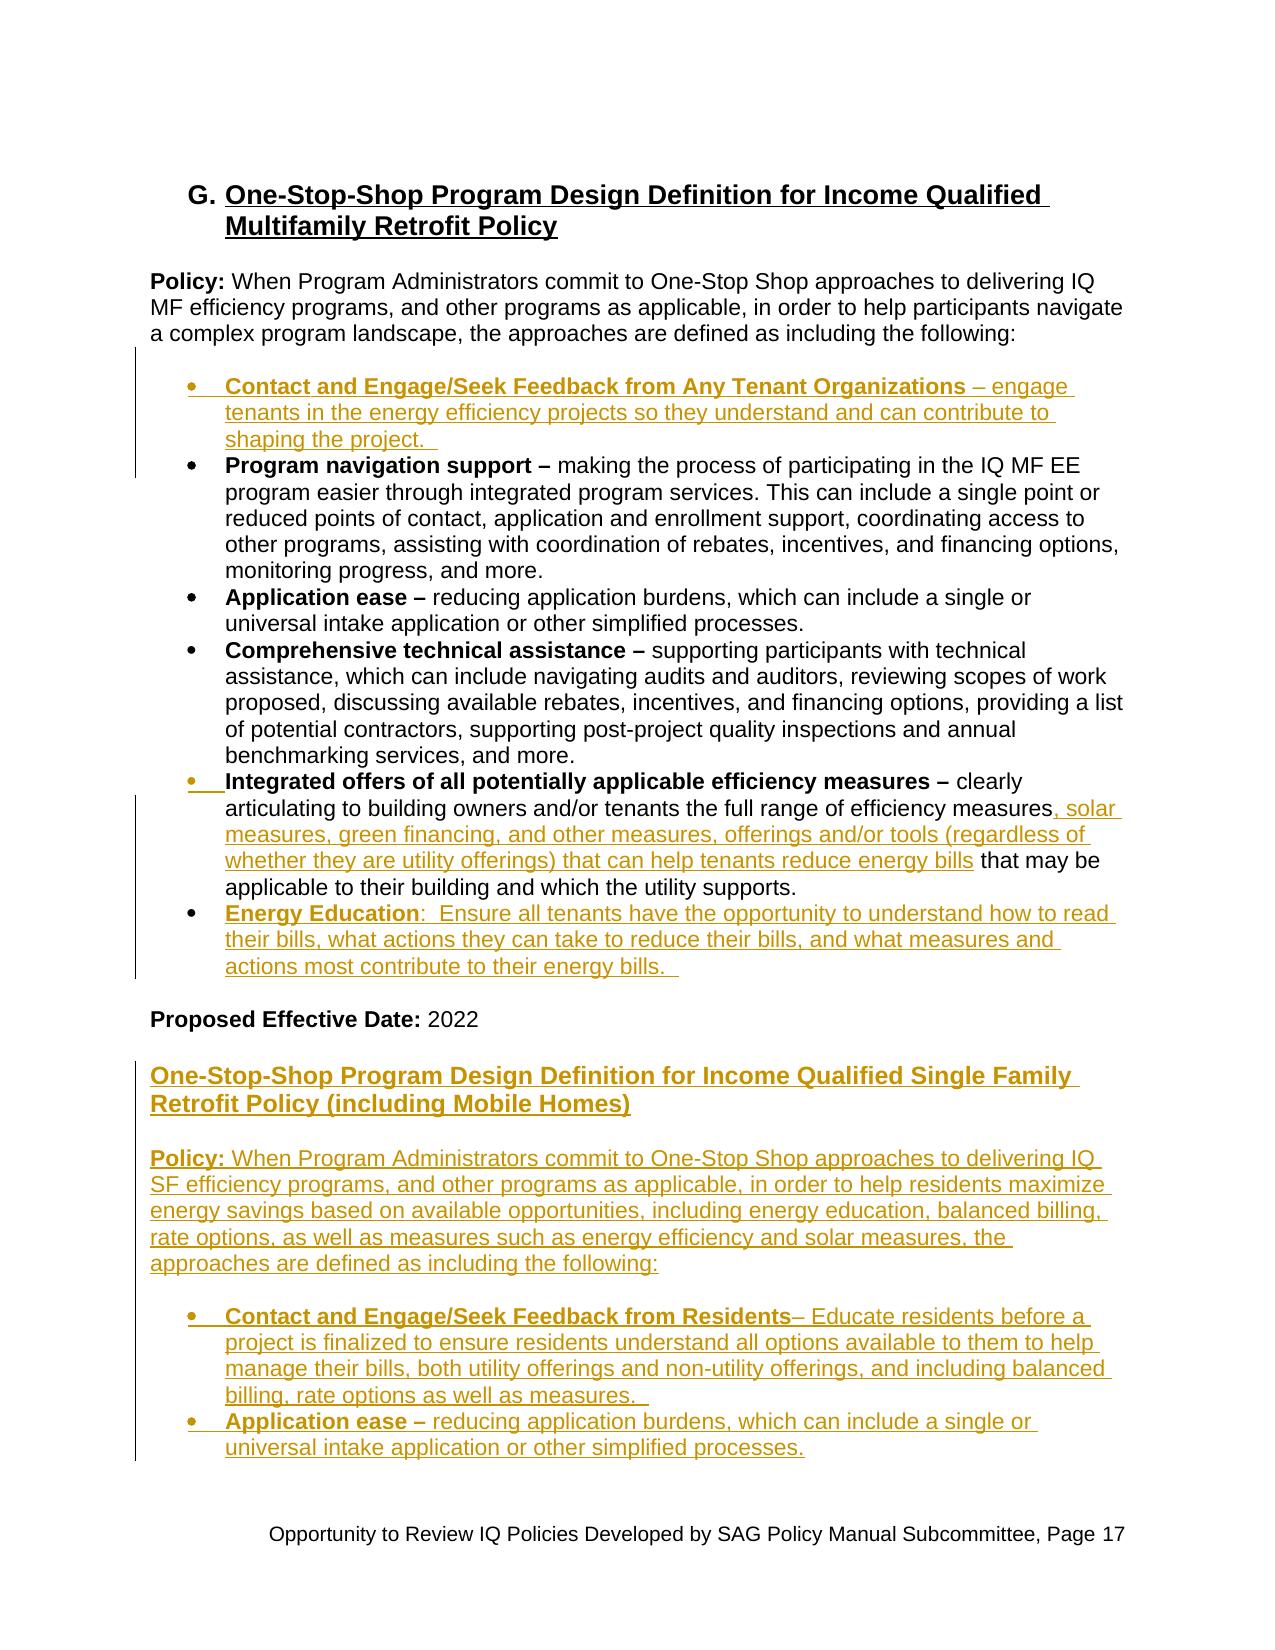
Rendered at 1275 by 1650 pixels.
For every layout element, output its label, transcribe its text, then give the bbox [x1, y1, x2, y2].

subtitle One-Stop-Shop Program Design Definition for Income Qualified Multifamily Retrofit Policy [187, 179, 1125, 241]
text Proposed Effective Date: 2022 [150, 1006, 1125, 1032]
list Application ease – reducing application burdens, which can include a single or universal intake application or other simplified processes. [187, 584, 1125, 637]
list Program navigation support – making the process of participating in the IQ MF EE program easier through integrated program services. This can include a single point or reduced points of contact, application and enrollment support, coordinating access to other programs, assisting with coordination of rebates, incentives, and financing options, monitoring progress, and more. [187, 452, 1125, 584]
text Policy: When Program Administrators commit to One-Stop Shop approaches to delivering IQ MF efficiency programs, and other programs as applicable, in order to help participants navigate a complex program landscape, the approaches are defined as including the following: [150, 268, 1125, 347]
list Integrated offers of all potentially applicable efficiency measures – clearly articulating to building owners and/or tenants the full range of efficiency measures that may be applicable to their building and which the utility supports. [187, 768, 1125, 900]
list Comprehensive technical assistance – supporting participants with technical assistance, which can include navigating audits and auditors, reviewing scopes of work proposed, discussing available rebates, incentives, and financing options, providing a list of potential contractors, supporting post-project quality inspections and annual benchmarking services, and more. [187, 637, 1125, 768]
